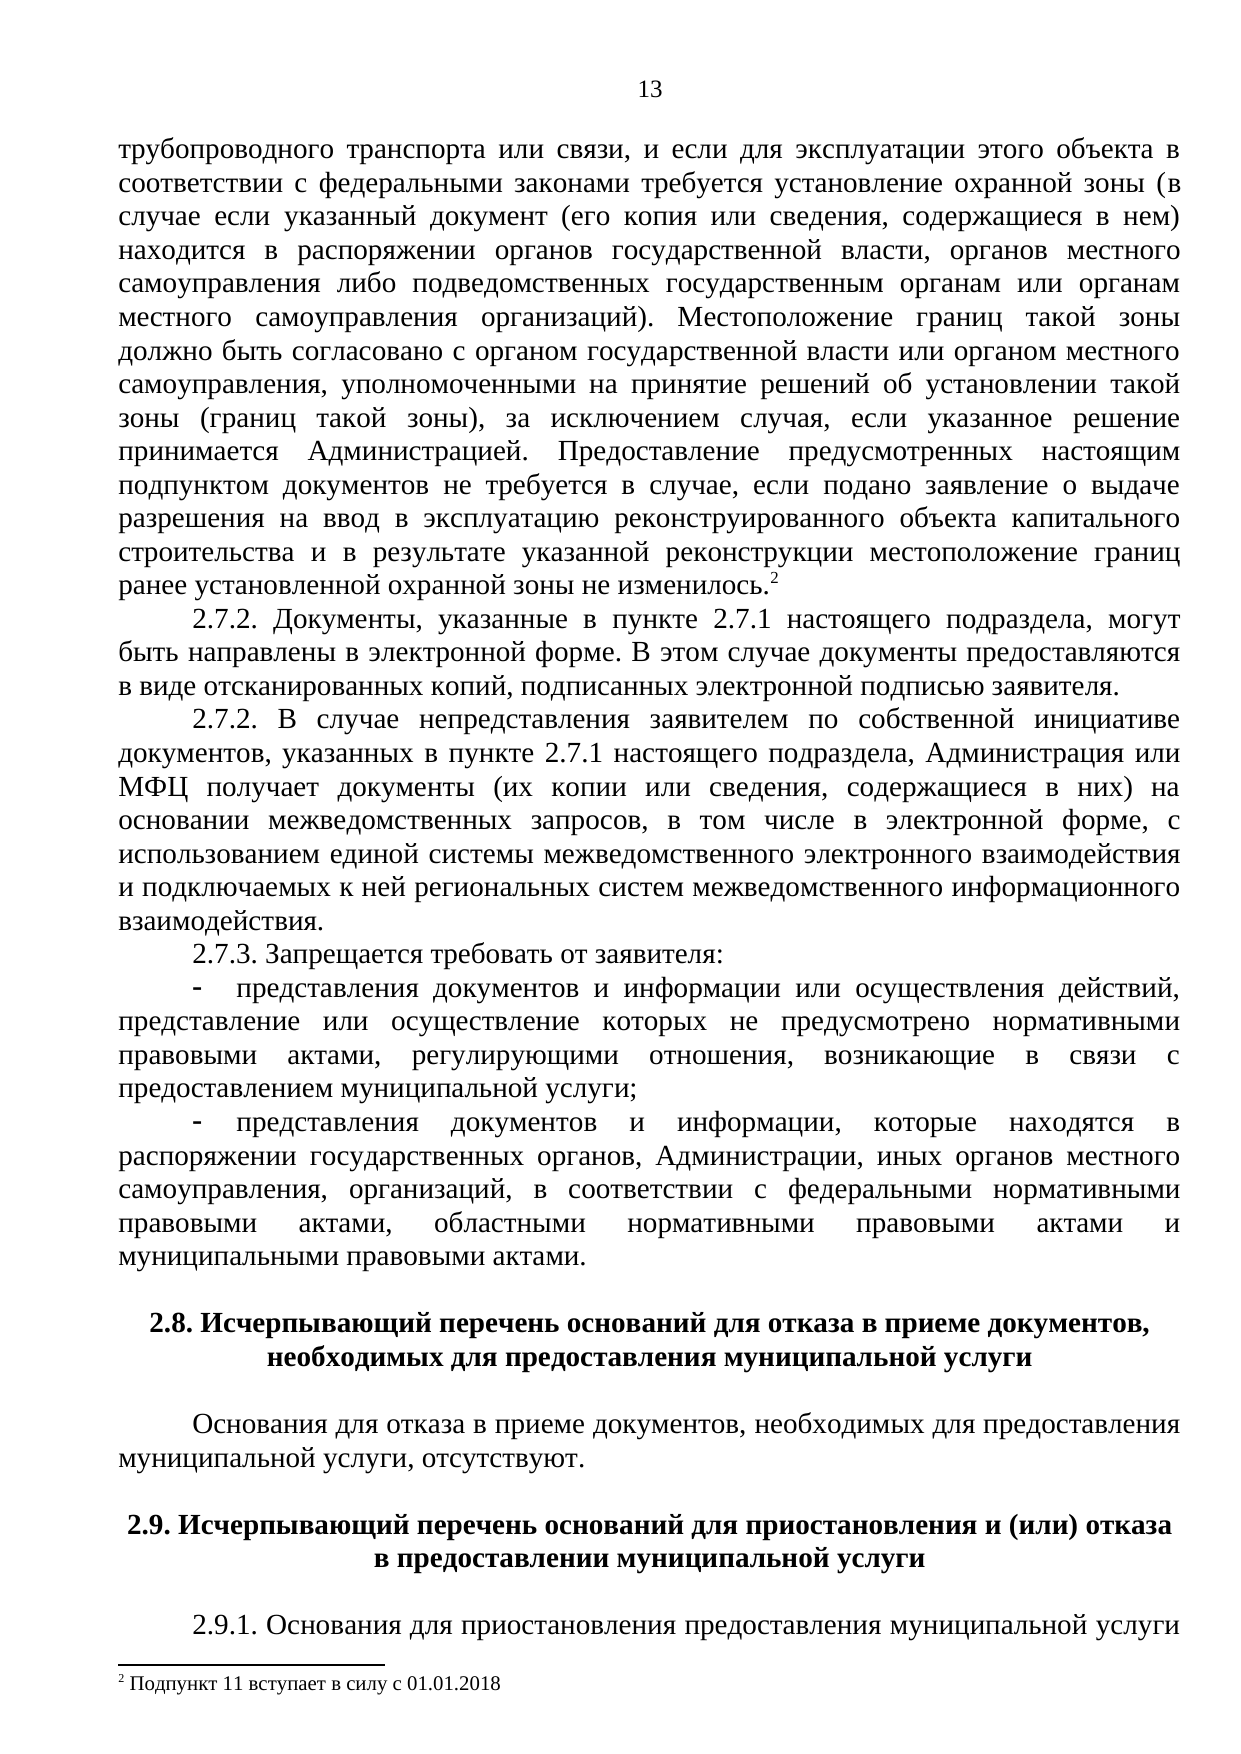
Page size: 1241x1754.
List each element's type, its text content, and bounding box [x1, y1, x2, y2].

text 2.9. Исчерпывающий перечень оснований для приостановления и (или) отказа в предоставлении муниципальной услуги [118, 1507, 1181, 1574]
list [118, 131, 1181, 601]
text 2.8. Исчерпывающий перечень оснований для отказа в приеме документов, необходимых для предоставления муниципальной услуги [118, 1306, 1181, 1373]
list представления документов и информации, которые находятся в распоряжении государственных органов, Администрации, иных органов местного самоуправления, организаций, в соответствии с федеральными нормативными правовыми актами, областными нормативными правовыми актами и муниципальными правовыми актами. [118, 1104, 1181, 1272]
text Основания для отказа в приеме документов, необходимых для предоставления муниципальной услуги, отсутствуют. [118, 1406, 1181, 1473]
text 2.7.2. В случае непредставления заявителем по собственной инициативе документов, указанных в пункте 2.7.1 настоящего подраздела, Администрация или МФЦ получает документы (их копии или сведения, содержащиеся в них) на основании межведомственных запросов, в том числе в электронной форме, с использованием единой системы межведомственного электронного взаимодействия и подключаемых к ней региональных систем межведомственного информационного взаимодействия. [118, 702, 1181, 936]
list 2.7.2. Документы, указанные в пункте 2.7.1 настоящего подраздела, могут быть направлены в электронной форме. В этом случае документы предоставляются в виде отсканированных копий, подписанных электронной подписью заявителя. [118, 601, 1181, 702]
list представления документов и информации или осуществления действий, представление или осуществление которых не предусмотрено нормативными правовыми актами, регулирующими отношения, возникающие в связи с предоставлением муниципальной услуги; [118, 970, 1181, 1104]
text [118, 1607, 1181, 1641]
text 2.7.3. Запрещается требовать от заявителя: [118, 936, 1181, 970]
